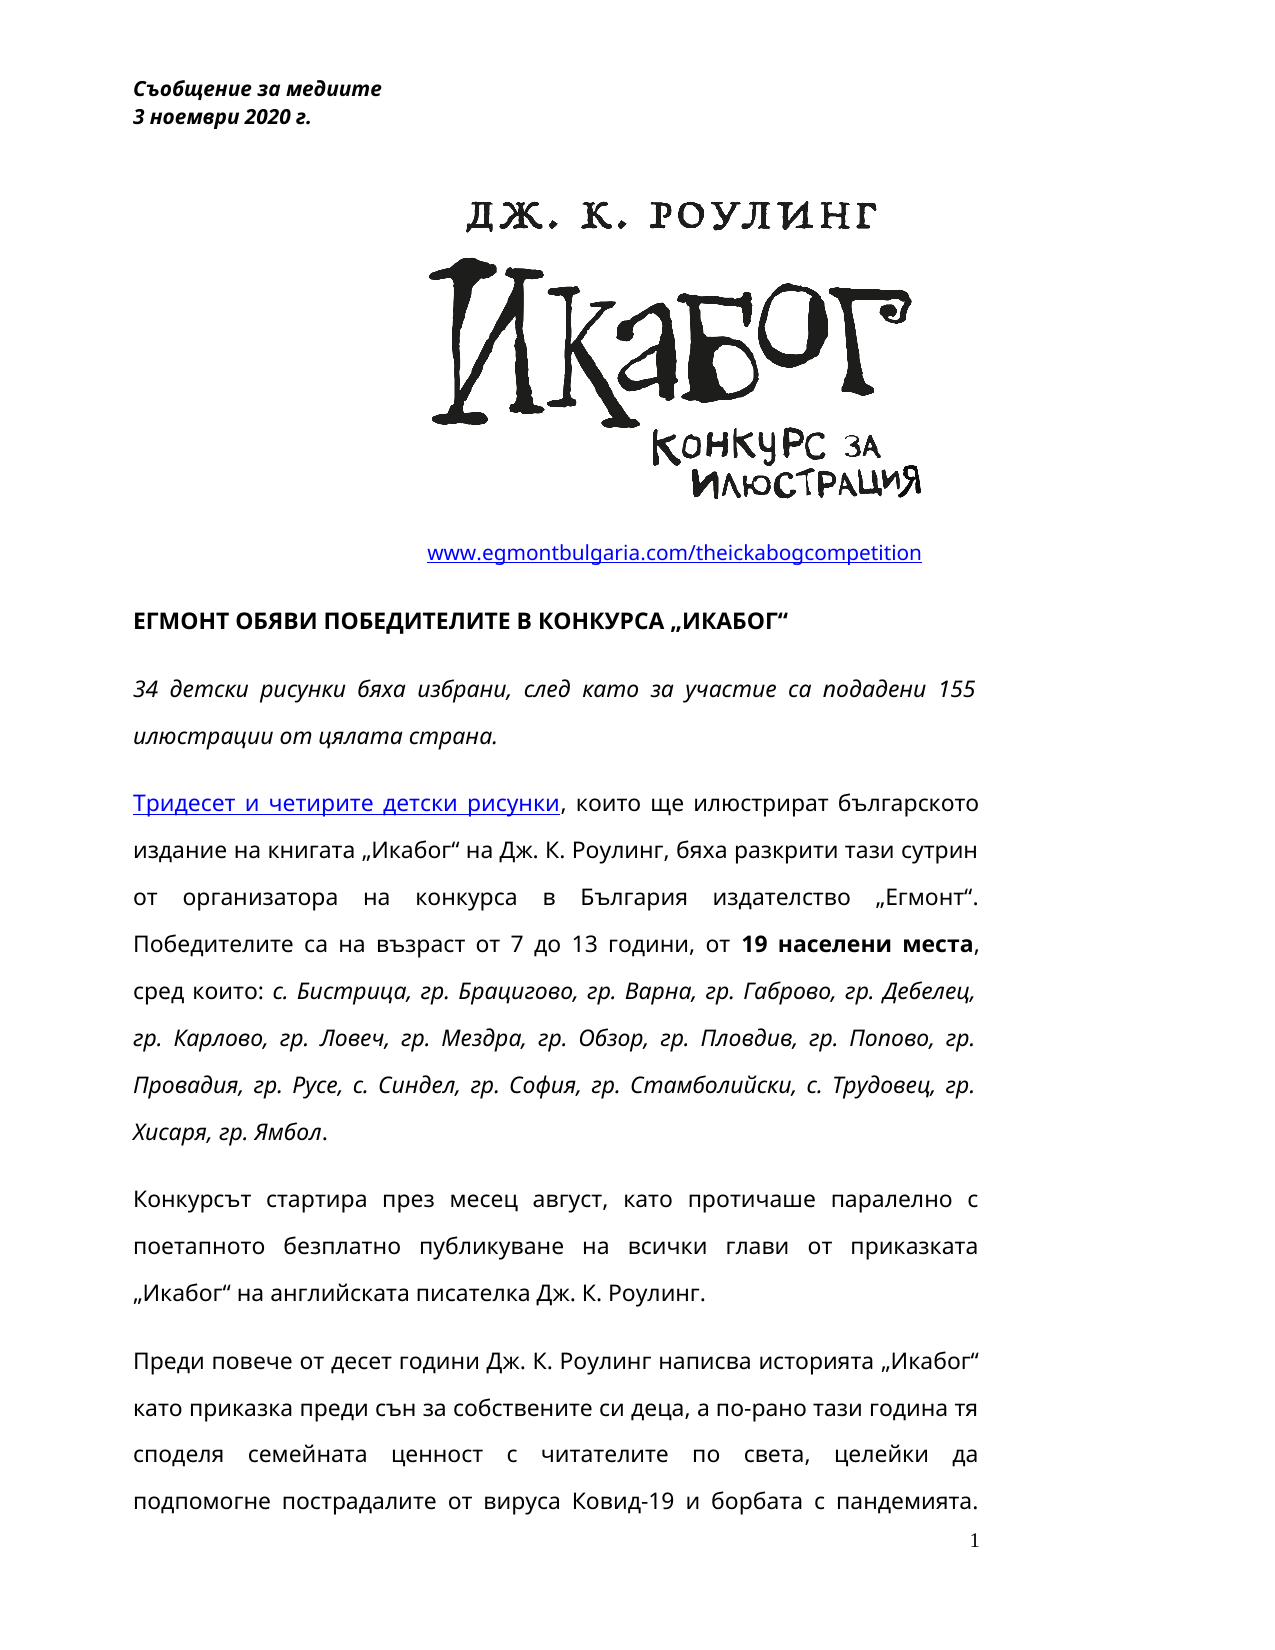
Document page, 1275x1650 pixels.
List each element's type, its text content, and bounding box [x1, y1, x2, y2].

text Конкурсът стартира през месец август, като протичаше паралелно с поетапното безплатно публикуване на всички глави от приказката „Икабог“ на английската писателка Дж. К. Роулинг. [133, 1183, 980, 1308]
text ЕГМОНТ ОБЯВИ ПОБЕДИТЕЛИТЕ В КОНКУРСА „ИКАБОГ“ [133, 605, 980, 636]
text www.egmontbulgaria.com/theickabogcompetition [133, 538, 1216, 566]
text 34 детски рисунки бяха избрани, след като за участие са подадени 155 илюстрации от цялата страна. [133, 673, 980, 751]
text Тридесет и четирите детски рисунки, които ще илюстрират българското издание на книгата „Икабог“ на Дж. К. Роулинг, бяха разкрити тази сутрин от организатора на конкурса в България издателство „Егмонт“. Победителите са на възраст от 7 до 13 години, от 19 населени места, сред които: с. Бистрица, гр. Брацигово, гр. Варна, гр. Габрово, гр. Дебелец, гр. Карлово, гр. Ловеч, гр. Мездра, гр. Обзор, гр. Пловдив, гр. Попово, гр. Провадия, гр. Русе, с. Синдел, гр. София, гр. Стамболийски, с. Трудовец, гр. Хисаря, гр. Ямбол. [133, 787, 980, 1147]
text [133, 1345, 980, 1517]
picture [419, 186, 930, 514]
